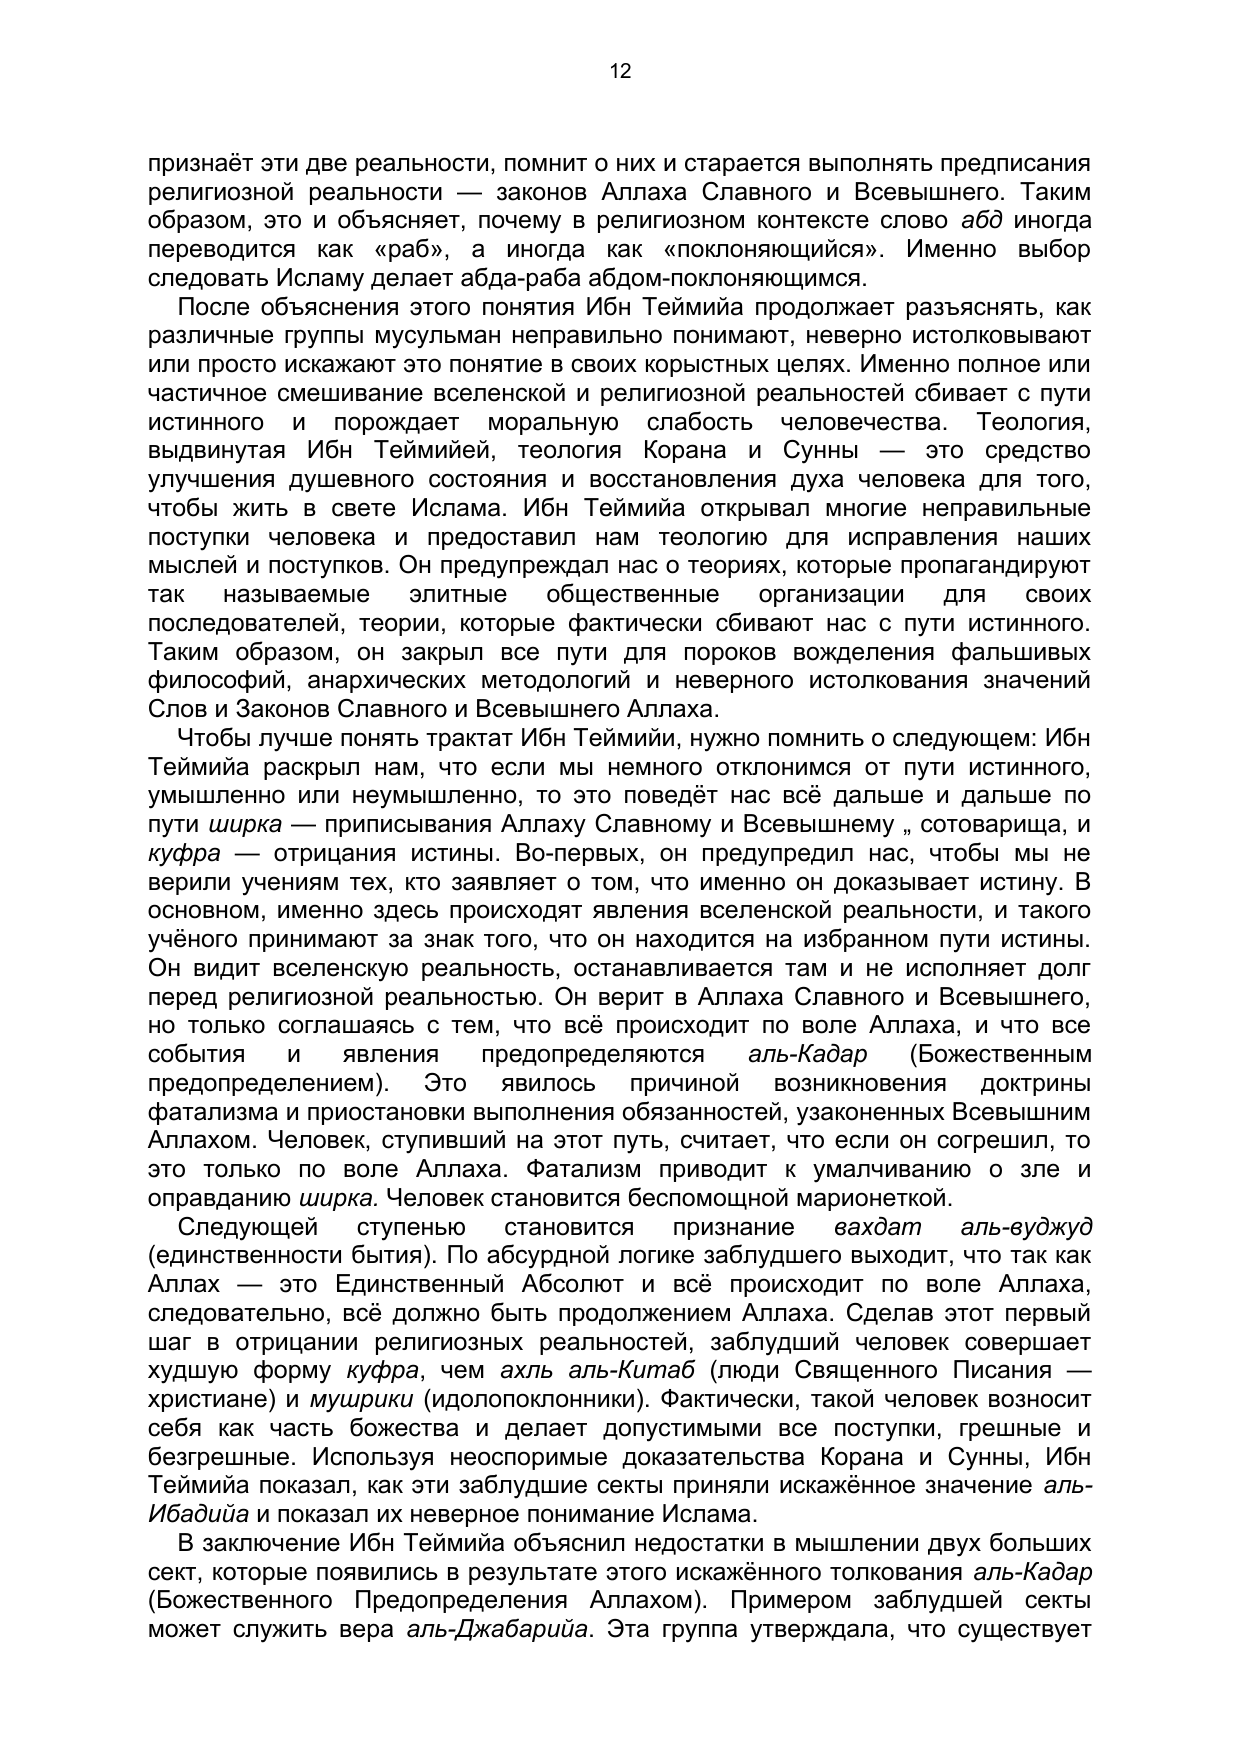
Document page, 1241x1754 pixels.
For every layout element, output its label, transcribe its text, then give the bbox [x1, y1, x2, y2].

text Слeдующей ступенью становится признание вахдат аль-вуджуд (единственности бытия). По абсурдной логике заблудшего выходит, что так как Аллах — это Единственный Абсолют и всё происходит по воле Аллаха, следовательно, всё должно быть продолжением Аллаха. Сделав этот первый шаг в отрицании религиозных реальностей, заблудший человек совершает худшую форму куфра, чем ахль аль-Китаб (люди Священного Писания — христиане) и мушрики (идолопоклонники). Фактически, такой человек возносит себя как часть божества и делает допустимыми все поступки, грешные и безгрешные. Используя неоспоримые доказательства Корана и Сунны, Ибн Теймийа показал, как эти заблудшие секты приняли искажённое значение аль-Ибадийа и показал их неверное понимание Ислама. [148, 1211, 1092, 1528]
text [148, 1528, 1092, 1643]
text Чтобы лучше понять трактат Ибн Теймийи, нужно помнить о следующем: Ибн Теймийа раскрыл нам, что если мы немного отклонимся от пути истинного, умышленно или неумышленно, то это поведёт нас всё дальше и дальше по пути ширка — приписывания Аллаху Славному и Всевышнему „ сотоварища, и куфра — отрицания истины. Во-первых, он предупредил нас, чтобы мы не верили учениям тех, кто заявляет о том, что именно он доказывает истину. В основном, именно здесь происходят явления вселенской реальности, и такого учёного принимают за знак того, что он находится на избранном пути истины. Он видит вселенскую реальность, останавливается там и не исполняет долг перед религиозной реальностью. Он верит в Аллаха Славного и Всевышнего, но только соглашаясь с тем, что всё происходит по воле Аллаха, и что все события и явления предопределяются аль-Кадар (Божественным предопределением). Это явилось причиной возникновения доктрины фатализма и приостановки выполнения обязанностей, узаконенных Всевышним Аллахом. Человек, ступивший на этот путь, считает, что если он согрешил, то это только по воле Аллаха. Фатализм приводит к умалчиванию о зле и оправданию ширка. Человек становится беспомощной марионеткой. [148, 723, 1092, 1211]
text После объяснения этого понятия Ибн Теймийа продолжает разъяснять, как различные группы мусульман неправильно понимают, неверно истолковывают или просто искажают это понятие в своих корыстных целях. Именно полное или частичное смешивание вселенской и религиозной реальностей сбивает с пути истинного и порождает моральную слабость человечества. Теология, выдвинутая Ибн Теймийей, теология Корана и Сунны — это средство улучшения душевного состояния и восстановления духа человека для того, чтобы жить в свете Ислама. Ибн Теймийа открывал многие неправильные поступки человека и предоставил нам теологию для исправления наших мыслей и поступков. Он предупреждал нас о теориях, которые пропагандируют так называемые элитные общественные организации для своих последователей, теории, которые фактически сбивают нас с пути истинного. Таким образом, он закрыл все пути для пороков вожделения фальшивых философий, анархических методологий и неверного истолкования значений Слов и Законов Славного и Всевышнего Аллаха. [148, 291, 1092, 723]
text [148, 148, 1092, 291]
